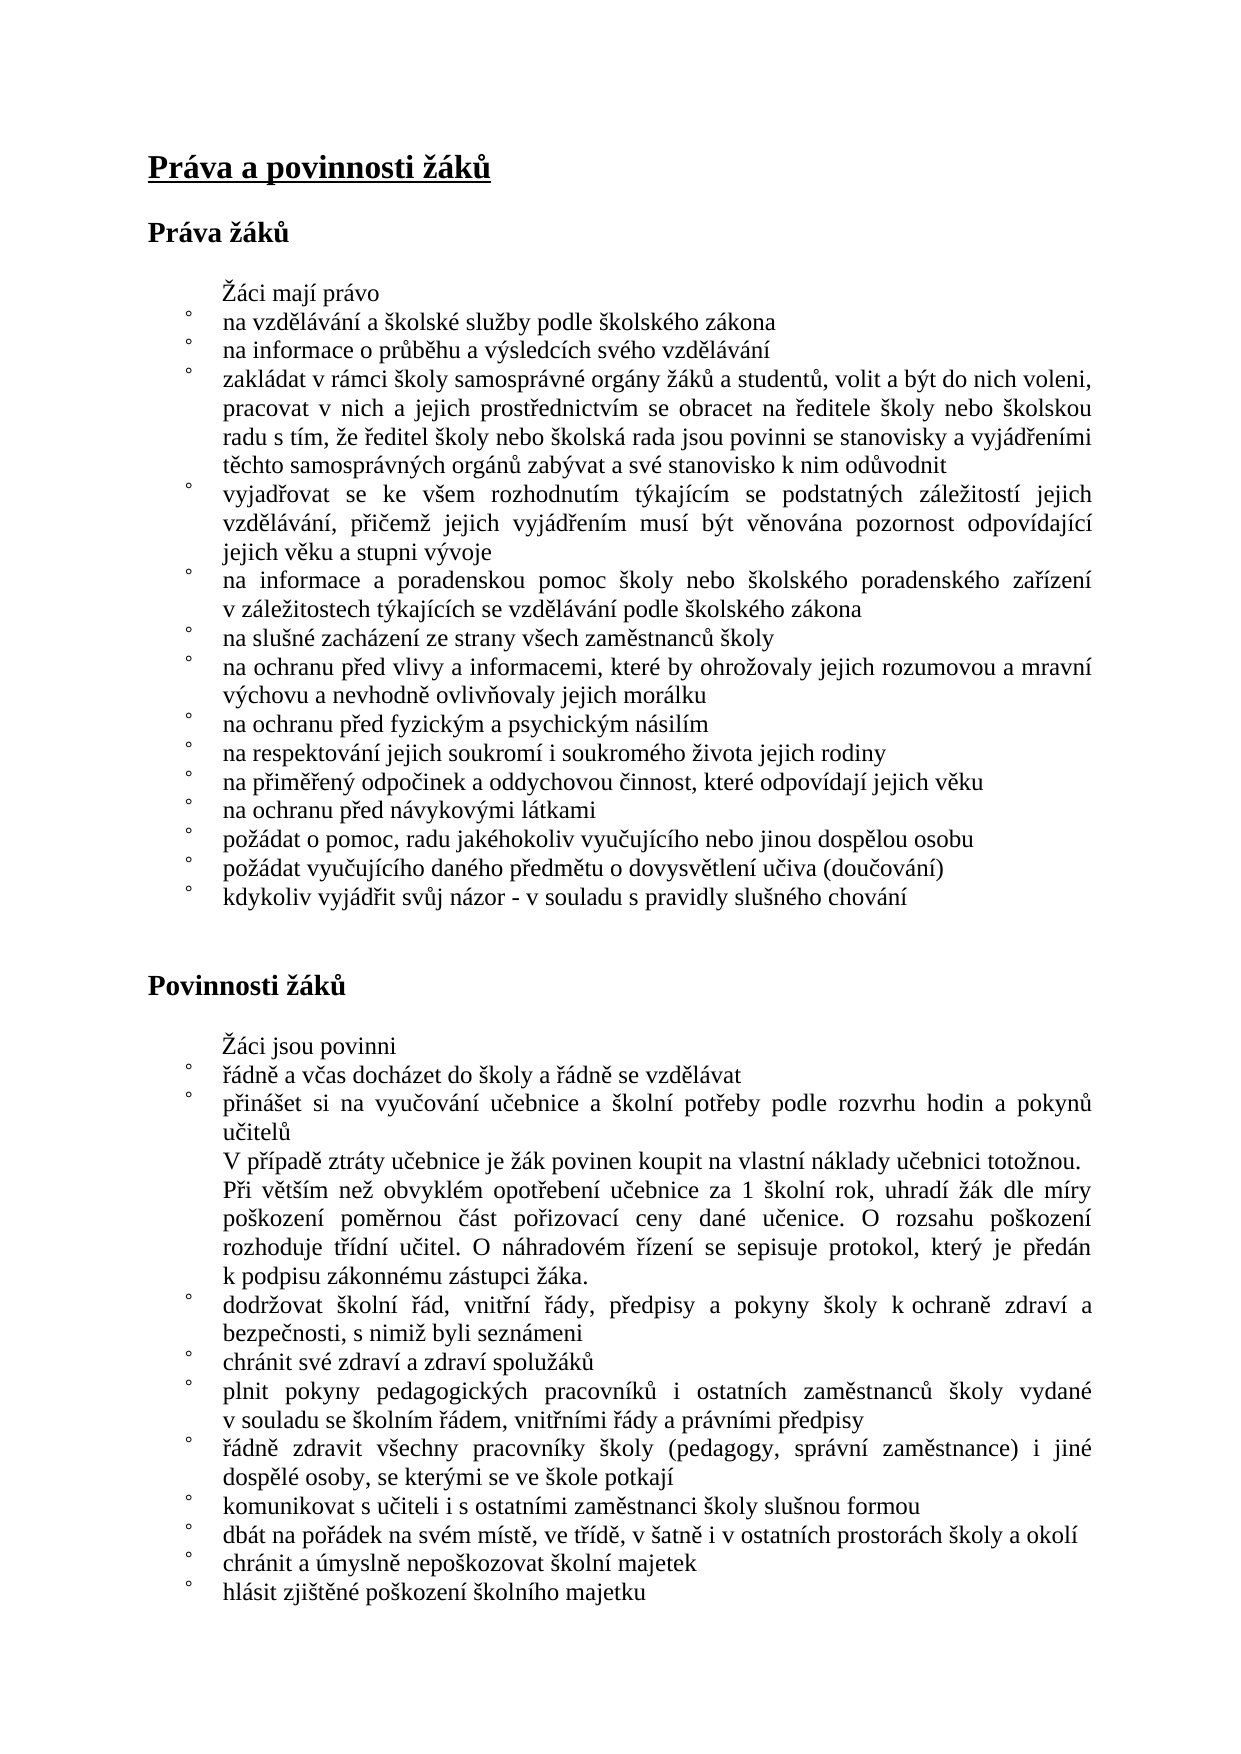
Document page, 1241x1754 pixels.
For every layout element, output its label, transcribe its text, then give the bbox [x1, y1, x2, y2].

list na ochranu před návykovými látkami [185, 795, 1093, 824]
list Povinnosti žáků [148, 968, 1093, 1002]
list vyjadřovat se ke všem rozhodnutím týkajícím se podstatných záležitostí jejich vzdělávání, přičemž jejich vyjádřením musí být věnována pozornost odpovídající jejich věku a stupni vývoje [185, 479, 1093, 565]
list komunikovat s učiteli i s ostatními zaměstnanci školy slušnou formou [185, 1491, 1093, 1520]
list řádně a včas docházet do školy a řádně se vzdělávat [185, 1060, 1093, 1088]
list zakládat v rámci školy samosprávné orgány žáků a studentů, volit a být do nich voleni, pracovat v nich a jejich prostřednictvím se obracet na ředitele školy nebo školskou radu s tím, že ředitel školy nebo školská rada jsou povinni se stanovisky a vyjádřeními těchto samosprávných orgánů zabývat a své stanovisko k nim odůvodnit [185, 364, 1093, 479]
list požádat o pomoc, radu jakéhokoliv vyučujícího nebo jinou dospělou osobu [185, 824, 1093, 853]
list hlásit zjištěné poškození školního majetku [185, 1577, 1093, 1606]
text V případě ztráty učebnice je žák povinen koupit na vlastní náklady učebnici totožnou. [223, 1146, 1093, 1175]
list na vzdělávání a školské služby podle školského zákona [185, 307, 1093, 335]
list na respektování jejich soukromí i soukromého života jejich rodiny [185, 738, 1093, 767]
text Práva a povinnosti žáků [148, 148, 1093, 186]
text Při větším než obvyklém opotřebení učebnice za 1 školní rok, uhradí žák dle míry poškození poměrnou část pořizovací ceny dané učenice. O rozsahu poškození rozhoduje třídní učitel. O náhradovém řízení se sepisuje protokol, který je předán k podpisu zákonnému zástupci žáka. [223, 1175, 1093, 1290]
list Práva žáků [148, 215, 1093, 249]
list řádně zdravit všechny pracovníky školy (pedagogy, správní zaměstnance) i jiné dospělé osoby, se kterými se ve škole potkají [185, 1433, 1093, 1491]
text Žáci mají právo [148, 278, 1093, 307]
list na přiměřený odpočinek a oddychovou činnost, které odpovídají jejich věku [185, 767, 1093, 795]
list kdykoliv vyjádřit svůj názor - v souladu s pravidly slušného chování [185, 882, 1093, 910]
list na ochranu před vlivy a informacemi, které by ohrožovaly jejich rozumovou a mravní výchovu a nevhodně ovlivňovaly jejich morálku [185, 652, 1093, 709]
text Žáci jsou povinni [185, 1031, 1093, 1060]
list na informace a poradenskou pomoc školy nebo školského poradenského zařízení v záležitostech týkajících se vzdělávání podle školského zákona [185, 565, 1093, 623]
list na ochranu před fyzickým a psychickým násilím [185, 709, 1093, 738]
list dodržovat školní řád, vnitřní řády, předpisy a pokyny školy k ochraně zdraví a bezpečnosti, s nimiž byli seznámeni [185, 1290, 1093, 1347]
list dbát na pořádek na svém místě, ve třídě, v šatně i v ostatních prostorách školy a okolí [185, 1520, 1093, 1548]
list požádat vyučujícího daného předmětu o dovysvětlení učiva (doučování) [185, 853, 1093, 882]
list na slušné zacházení ze strany všech zaměstnanců školy [185, 623, 1093, 652]
list chránit a úmyslně nepoškozovat školní majetek [185, 1548, 1093, 1577]
list plnit pokyny pedagogických pracovníků i ostatních zaměstnanců školy vydané v souladu se školním řádem, vnitřními řády a právními předpisy [185, 1376, 1093, 1433]
list přinášet si na vyučování učebnice a školní potřeby podle rozvrhu hodin a pokynů učitelů [185, 1088, 1093, 1146]
list na informace o průběhu a výsledcích svého vzdělávání [185, 335, 1093, 364]
list chránit své zdraví a zdraví spolužáků [185, 1347, 1093, 1376]
